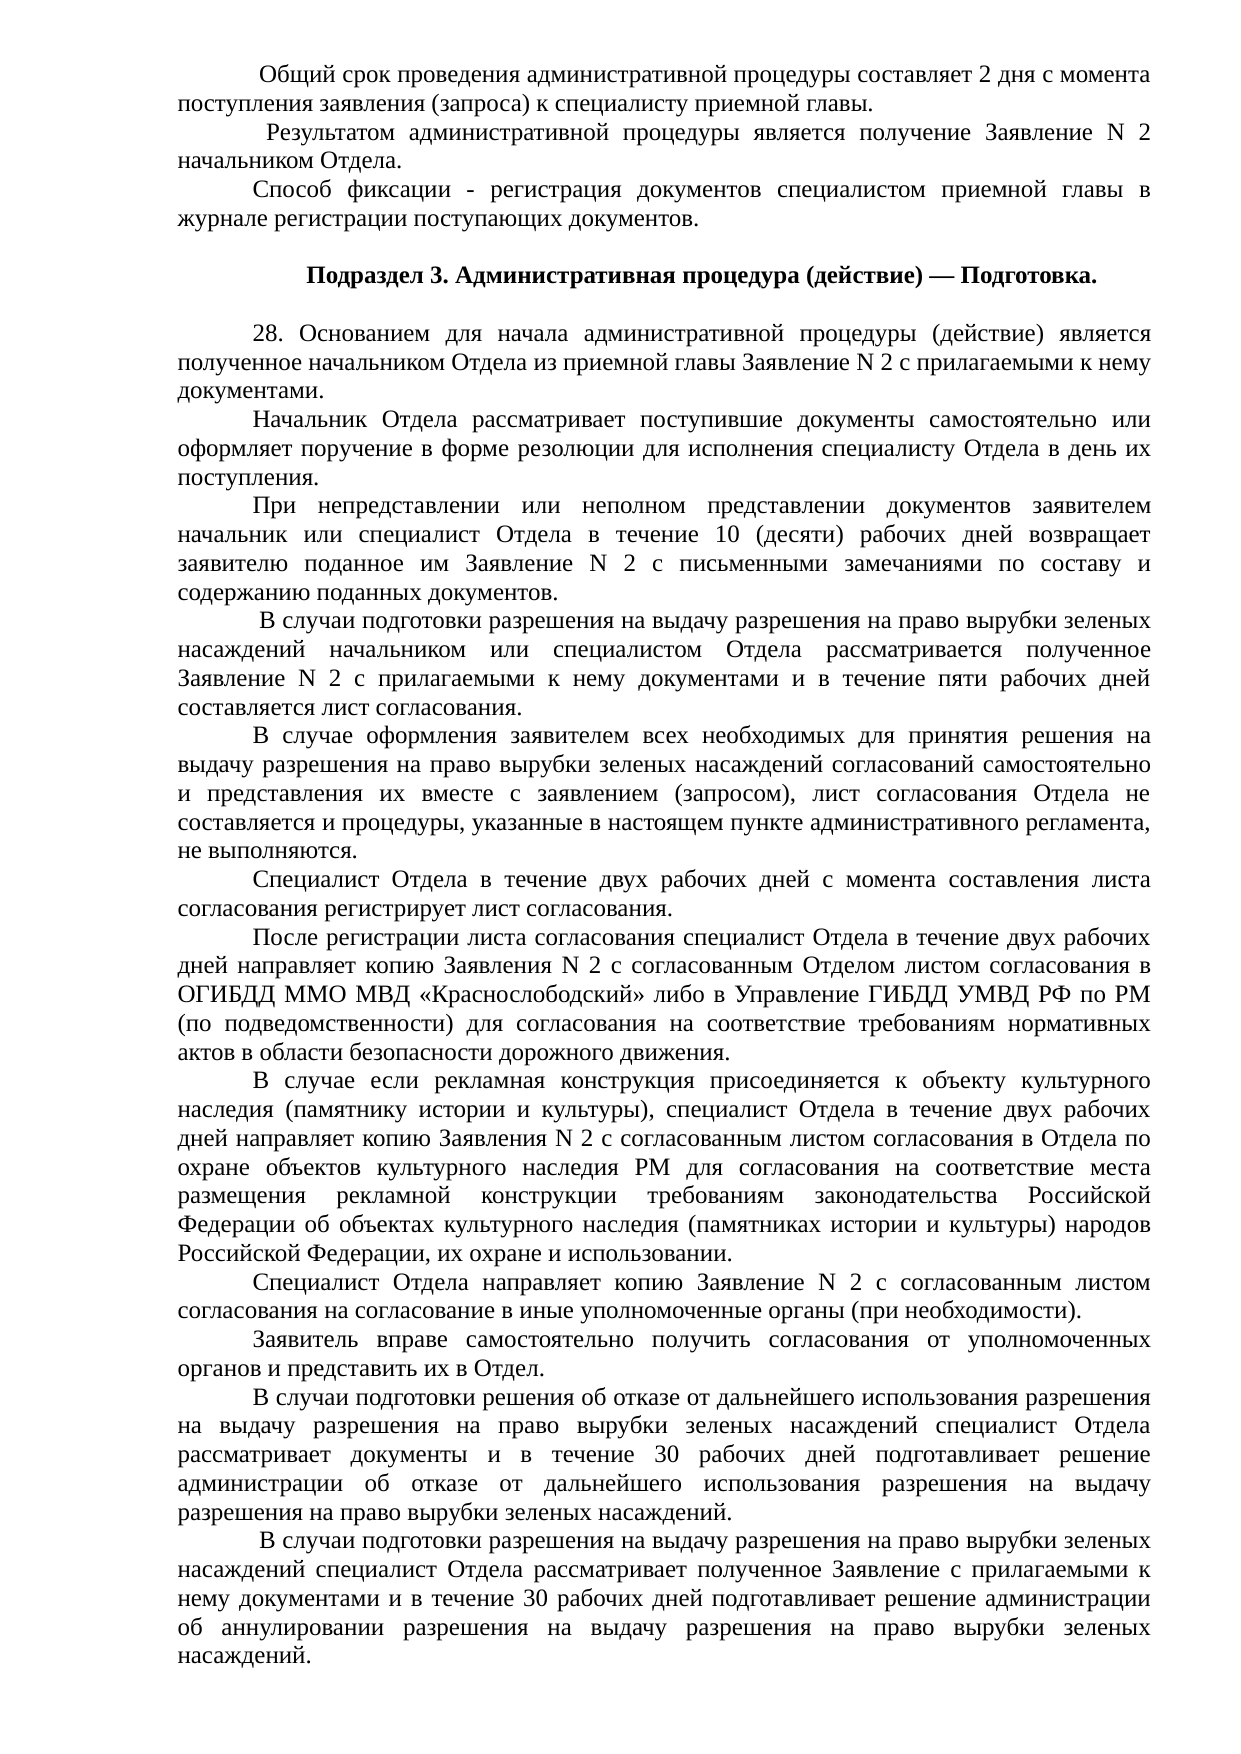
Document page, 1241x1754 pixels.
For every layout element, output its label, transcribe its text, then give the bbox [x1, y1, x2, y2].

text В случае оформления заявителем всех необходимых для принятия решения на выдачу разрешения на право вырубки зеленых насаждений согласований самостоятельно и представления их вместе с заявлением (запросом), лист согласования Отдела не составляется и процедуры, указанные в настоящем пункте административного регламента, не выполняются. [177, 720, 1152, 864]
text Способ фиксации - регистрация документов специалистом приемной главы в журнале регистрации поступающих документов. [177, 174, 1152, 232]
text Специалист Отдела в течение двух рабочих дней с момента составления листа согласования регистрирует лист согласования. [177, 864, 1152, 922]
text Результатом административной процедуры является получение Заявление N 2 начальником Отдела. [177, 117, 1152, 174]
text 28. Основанием для начала административной процедуры (действие) является полученное начальником Отдела из приемной главы Заявление N 2 с прилагаемыми к нему документами. [177, 318, 1152, 404]
text В случае если рекламная конструкция присоединяется к объекту культурного наследия (памятнику истории и культуры), специалист Отдела в течение двух рабочих дней направляет копию Заявления N 2 с согласованным листом согласования в Отдела по охране объектов культурного наследия РМ для согласования на соответствие места размещения рекламной конструкции требованиям законодательства Российской Федерации об объектах культурного наследия (памятниках истории и культуры) народов Российской Федерации, их охране и использовании. [177, 1065, 1152, 1267]
text В случаи подготовки разрешения на выдачу разрешения на право вырубки зеленых насаждений начальником или специалистом Отдела рассматривается полученное Заявление N 2 с прилагаемыми к нему документами и в течение пяти рабочих дней составляется лист согласования. [177, 605, 1152, 720]
text Заявитель вправе самостоятельно получить согласования от уполномоченных органов и представить их в Отдел. [177, 1324, 1152, 1382]
text В случаи подготовки решения об отказе от дальнейшего использования разрешения на выдачу разрешения на право вырубки зеленых насаждений специалист Отдела рассматривает документы и в течение 30 рабочих дней подготавливает решение администрации об отказе от дальнейшего использования разрешения на выдачу разрешения на право вырубки зеленых насаждений. [177, 1382, 1152, 1525]
text Общий срок проведения административной процедуры составляет 2 дня с момента поступления заявления (запроса) к специалисту приемной главы. [177, 59, 1152, 117]
text При непредставлении или неполном представлении документов заявителем начальник или специалист Отдела в течение 10 (десяти) рабочих дней возвращает заявителю поданное им Заявление N 2 с письменными замечаниями по составу и содержанию поданных документов. [177, 490, 1152, 605]
text Начальник Отдела рассматривает поступившие документы самостоятельно или оформляет поручение в форме резолюции для исполнения специалисту Отдела в день их поступления. [177, 404, 1152, 490]
text После регистрации листа согласования специалист Отдела в течение двух рабочих дней направляет копию Заявления N 2 с согласованным Отделом листом согласования в ОГИБДД ММО МВД «Краснослободский» либо в Управление ГИБДД УМВД РФ по РМ (по подведомственности) для согласования на соответствие требованиям нормативных актов в области безопасности дорожного движения. [177, 922, 1152, 1065]
text Специалист Отдела направляет копию Заявление N 2 с согласованным листом согласования на согласование в иные уполномоченные органы (при необходимости). [177, 1267, 1152, 1324]
text Подраздел 3. Административная процедура (действие) — Подготовка. [177, 260, 1152, 289]
text В случаи подготовки разрешения на выдачу разрешения на право вырубки зеленых насаждений специалист Отдела рассматривает полученное Заявление с прилагаемыми к нему документами и в течение 30 рабочих дней подготавливает решение администрации об аннулировании разрешения на выдачу разрешения на право вырубки зеленых насаждений. [177, 1525, 1152, 1669]
